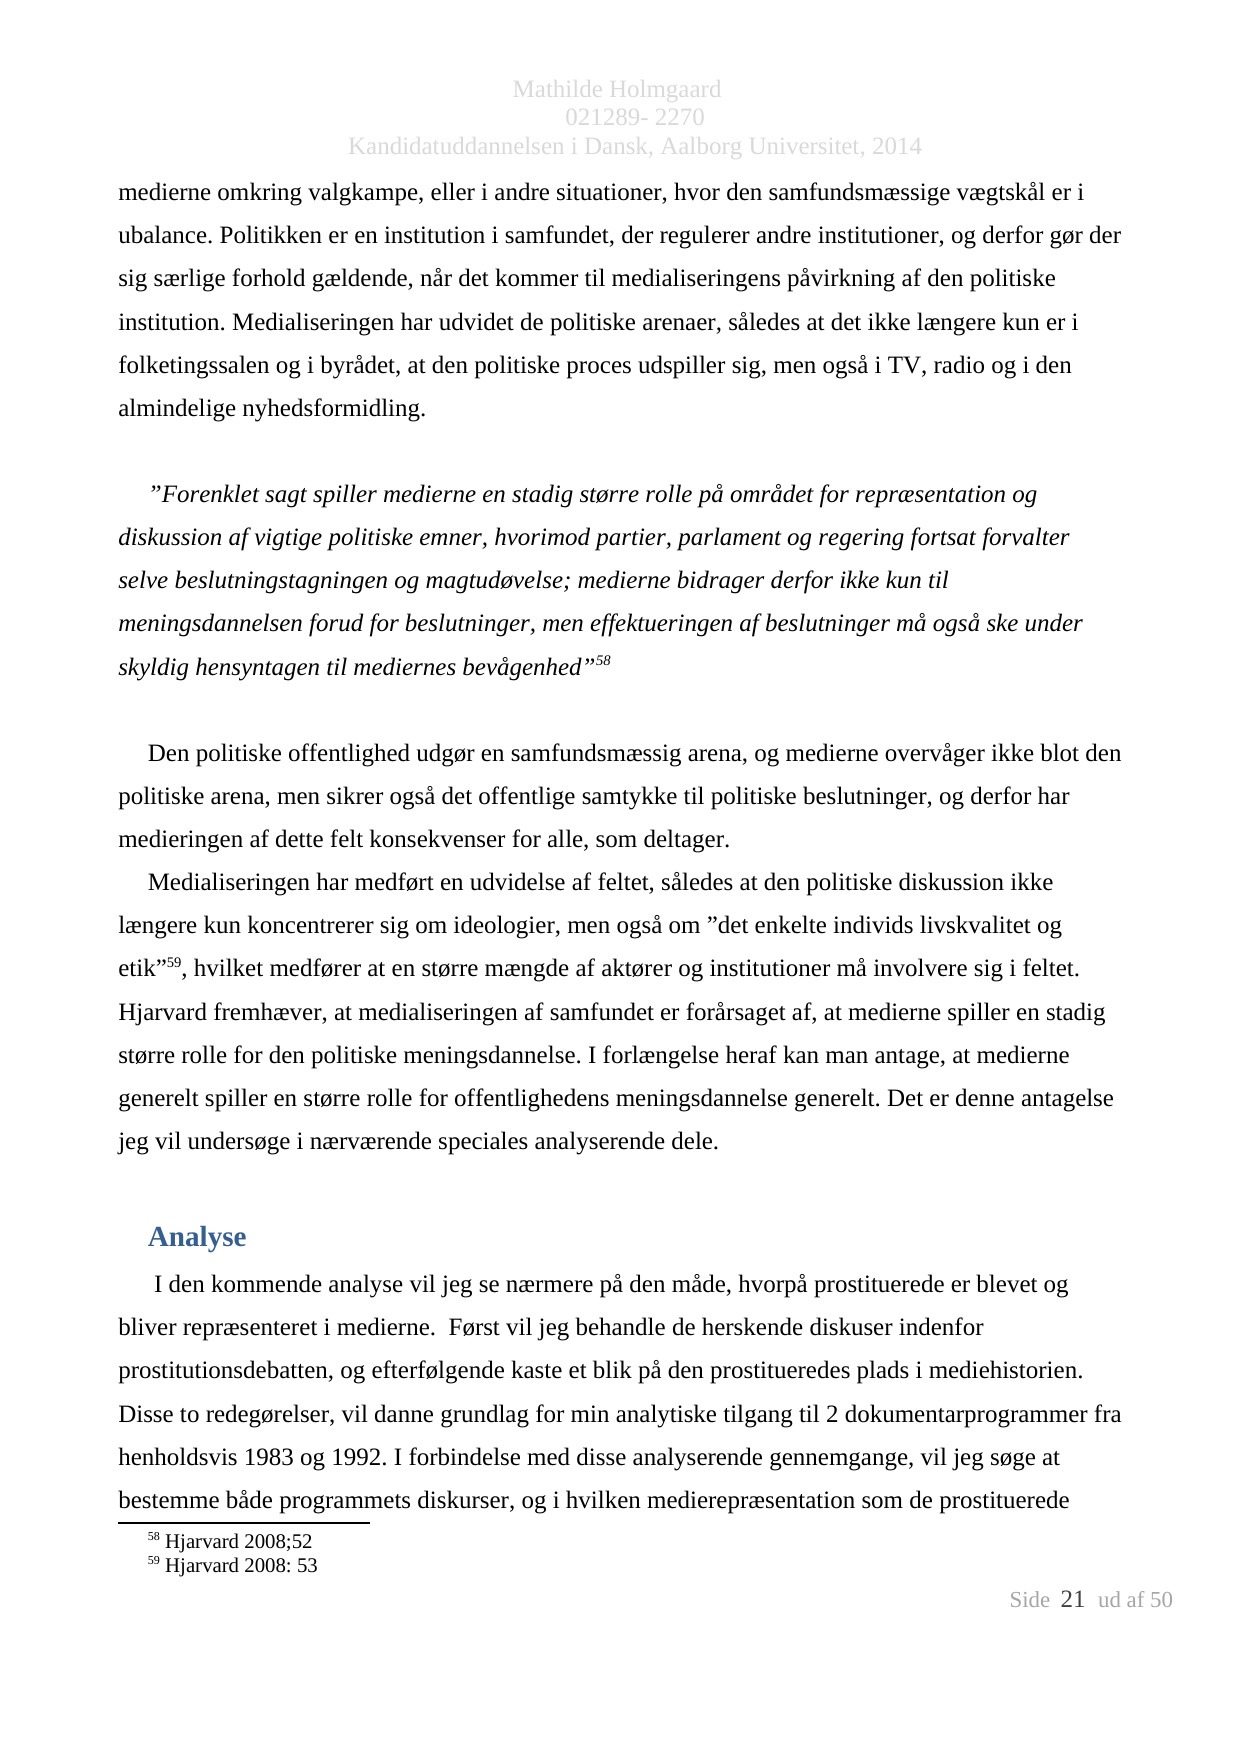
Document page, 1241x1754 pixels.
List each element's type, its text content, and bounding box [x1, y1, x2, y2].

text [118, 1269, 1122, 1514]
text Den politiske offentlighed udgør en samfundsmæssig arena, og medierne overvåger ikke blot den politiske arena, men sikrer også det offentlige samtykke til politiske beslutninger, og derfor har medieringen af dette felt konsekvenser for alle, som deltager. [118, 738, 1122, 853]
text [118, 177, 1122, 422]
text Medialiseringen har medført en udvidelse af feltet, således at den politiske diskussion ikke længere kun koncentrerer sig om ideologier, men også om ”det enkelte individs livskvalitet og etik”, hvilket medfører at en større mængde af aktører og institutioner må involvere sig i feltet. Hjarvard fremhæver, at medialiseringen af samfundet er forårsaget af, at medierne spiller en stadig større rolle for den politiske meningsdannelse. I forlængelse heraf kan man antage, at medierne generelt spiller en større rolle for offentlighedens meningsdannelse generelt. Det er denne antagelse jeg vil undersøge i nærværende speciales analyserende dele. [118, 867, 1122, 1155]
subtitle Analyse [118, 1219, 1122, 1253]
text ”Forenklet sagt spiller medierne en stadig større rolle på området for repræsentation og diskussion af vigtige politiske emner, hvorimod partier, parlament og regering fortsat forvalter selve beslutningstagningen og magtudøvelse; medierne bidrager derfor ikke kun til meningsdannelsen forud for beslutninger, men effektueringen af beslutninger må også ske under skyldig hensyntagen til mediernes bevågenhed” [118, 479, 1122, 680]
